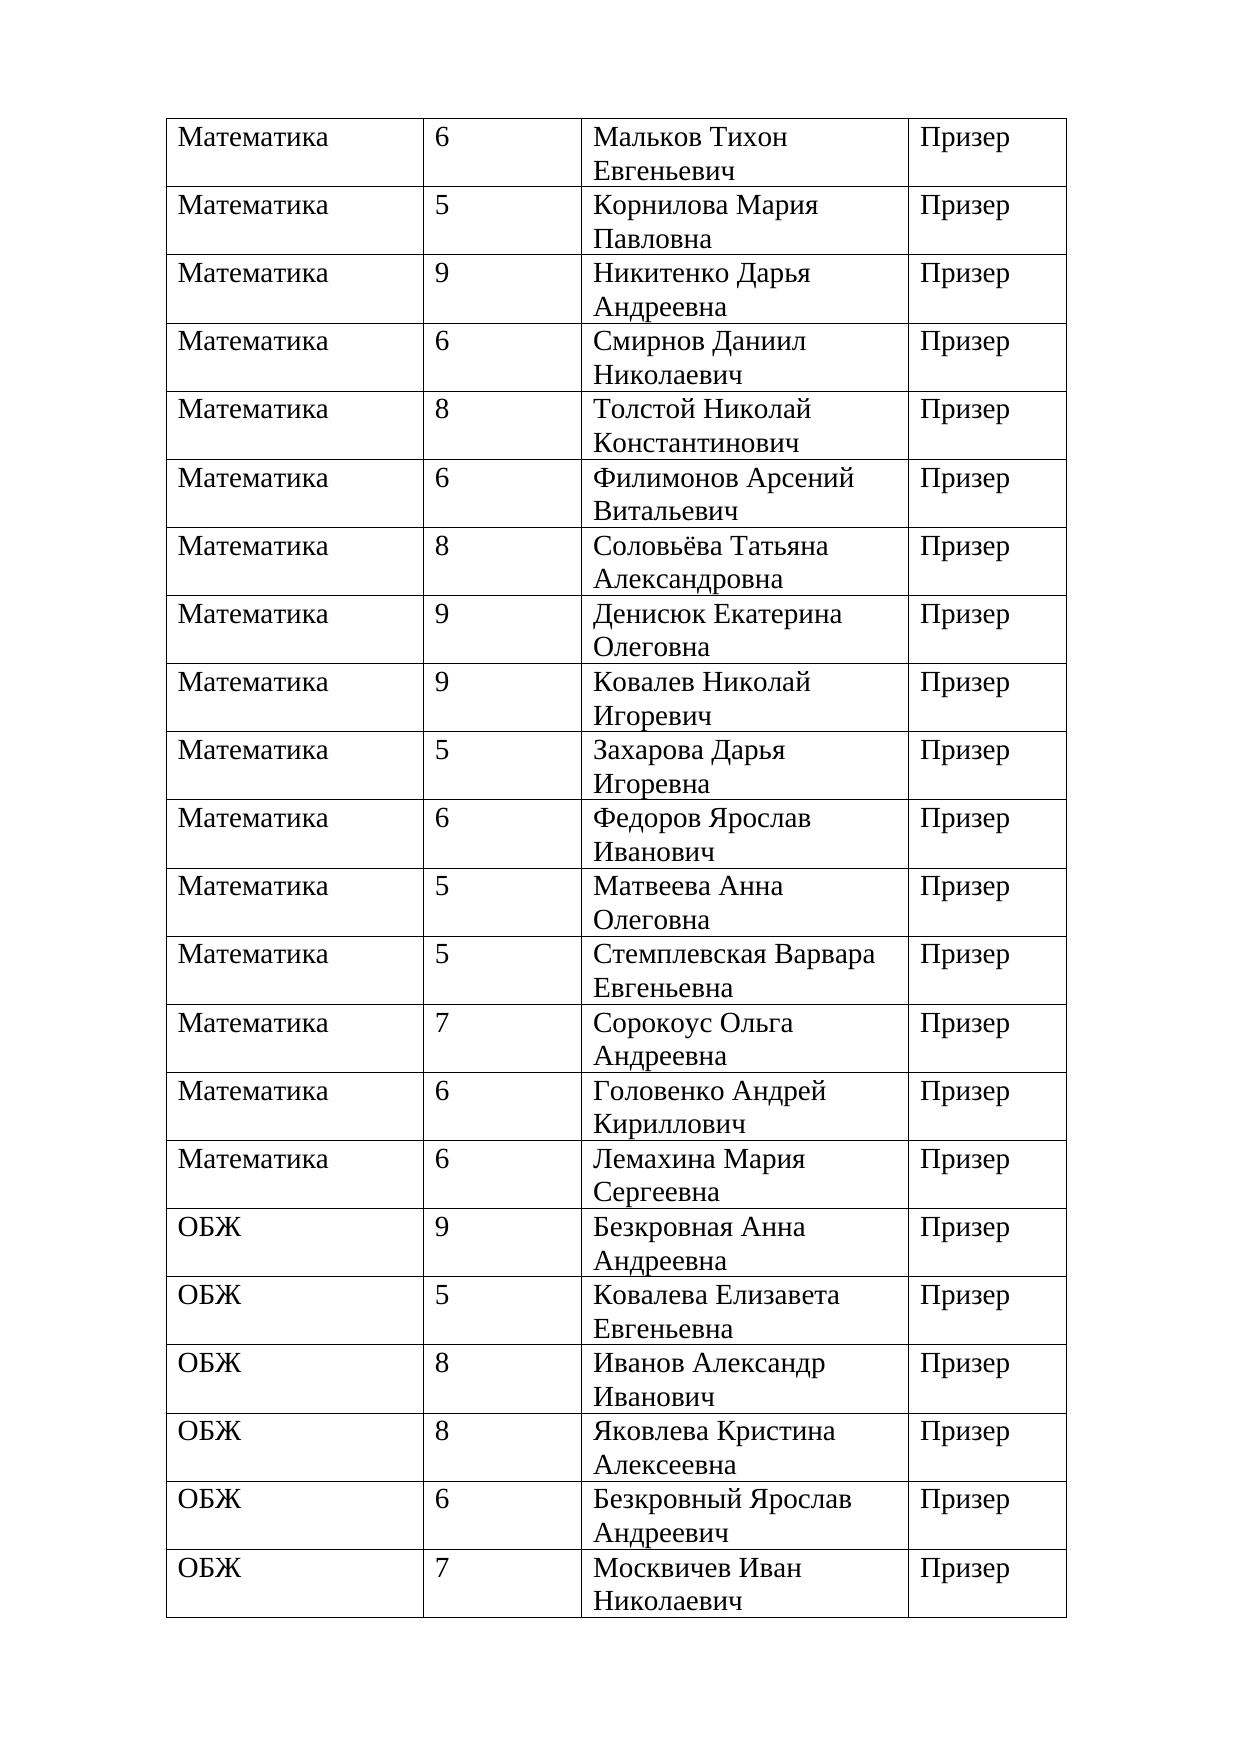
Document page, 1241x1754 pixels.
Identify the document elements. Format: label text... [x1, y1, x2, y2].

table_cell ОБЖ [167, 1414, 423, 1481]
table_cell Призер [909, 1414, 1066, 1481]
table_cell Призер [909, 1073, 1066, 1140]
table_cell 9 [424, 664, 581, 731]
table_cell Математика [167, 392, 423, 459]
table_cell 5 [424, 1277, 581, 1344]
table_cell Призер [909, 869, 1066, 936]
table_cell 6 [424, 460, 581, 527]
table_cell 7 [424, 1005, 581, 1072]
table_cell ОБЖ [167, 1482, 423, 1549]
table_cell Математика [167, 528, 423, 595]
table_cell Безкровный Ярослав Андреевич [582, 1482, 908, 1549]
table_cell Призер [909, 1141, 1066, 1208]
table_cell Яковлева Кристина Алексеевна [582, 1414, 908, 1481]
table_cell Призер [909, 1345, 1066, 1412]
table_cell 8 [424, 392, 581, 459]
table_cell ОБЖ [167, 1277, 423, 1344]
table_cell Математика [167, 732, 423, 799]
table_cell 8 [424, 1414, 581, 1481]
table_cell Математика [167, 800, 423, 867]
table_cell 6 [424, 324, 581, 391]
table_cell Математика [167, 324, 423, 391]
table_cell Безкровная Анна Андреевна [582, 1209, 908, 1276]
table_cell Призер [909, 1005, 1066, 1072]
table_cell Лемахина Мария Сергеевна [582, 1141, 908, 1208]
table_cell Смирнов Даниил Николаевич [582, 324, 908, 391]
table_cell Математика [167, 869, 423, 936]
table_cell Математика [167, 1005, 423, 1072]
table_cell Стемплевская Варвара Евгеньевна [582, 937, 908, 1004]
table_cell Призер [909, 664, 1066, 731]
table_cell Соловьёва Татьяна Александровна [582, 528, 908, 595]
table_cell Филимонов Арсений Витальевич [582, 460, 908, 527]
table_cell Математика [167, 596, 423, 663]
table_cell Москвичев Иван Николаевич [582, 1550, 908, 1617]
table_cell 5 [424, 937, 581, 1004]
table_cell Математика [167, 937, 423, 1004]
table_cell Призер [909, 528, 1066, 595]
table_cell Призер [909, 392, 1066, 459]
table_cell Сорокоус Ольга Андреевна [582, 1005, 908, 1072]
table_cell Призер [909, 1550, 1066, 1617]
table_cell Математика [167, 664, 423, 731]
table_cell Корнилова Мария Павловна [582, 187, 908, 254]
table_cell Призер [909, 119, 1066, 186]
table_cell 9 [424, 1209, 581, 1276]
table_cell Призер [909, 596, 1066, 663]
table_cell Призер [909, 800, 1066, 867]
table_cell 5 [424, 732, 581, 799]
table_cell ОБЖ [167, 1209, 423, 1276]
table_cell Математика [167, 1141, 423, 1208]
table_cell 6 [424, 1141, 581, 1208]
table_cell Призер [909, 1277, 1066, 1344]
table_cell 5 [424, 869, 581, 936]
table_cell Мальков Тихон Евгеньевич [582, 119, 908, 186]
table_cell Математика [167, 1073, 423, 1140]
table_cell Иванов Александр Иванович [582, 1345, 908, 1412]
table_cell 7 [424, 1550, 581, 1617]
table_cell 8 [424, 528, 581, 595]
table_cell Ковалев Николай Игоревич [582, 664, 908, 731]
table_cell 6 [424, 1073, 581, 1140]
table_cell 8 [424, 1345, 581, 1412]
table_cell Призер [909, 1482, 1066, 1549]
table_cell Математика [167, 119, 423, 186]
table_cell Призер [909, 460, 1066, 527]
table_cell 9 [424, 596, 581, 663]
table_cell Призер [909, 1209, 1066, 1276]
table_cell 6 [424, 119, 581, 186]
table_cell Денисюк Екатерина Олеговна [582, 596, 908, 663]
table_cell Головенко Андрей Кириллович [582, 1073, 908, 1140]
table_cell Матвеева Анна Олеговна [582, 869, 908, 936]
table_cell Никитенко Дарья Андреевна [582, 255, 908, 322]
table_cell Призер [909, 255, 1066, 322]
table_cell Захарова Дарья Игоревна [582, 732, 908, 799]
table_cell 9 [424, 255, 581, 322]
table_cell Призер [909, 187, 1066, 254]
table_cell ОБЖ [167, 1345, 423, 1412]
table_cell Призер [909, 324, 1066, 391]
table_cell Математика [167, 187, 423, 254]
table_cell ОБЖ [167, 1550, 423, 1617]
table_cell 6 [424, 1482, 581, 1549]
table_cell 6 [424, 800, 581, 867]
table_cell 5 [424, 187, 581, 254]
table_cell Ковалева Елизавета Евгеньевна [582, 1277, 908, 1344]
table_cell Призер [909, 937, 1066, 1004]
table_cell Математика [167, 255, 423, 322]
table_cell Призер [909, 732, 1066, 799]
table_cell Федоров Ярослав Иванович [582, 800, 908, 867]
table_cell Математика [167, 460, 423, 527]
table_cell Толстой Николай Константинович [582, 392, 908, 459]
